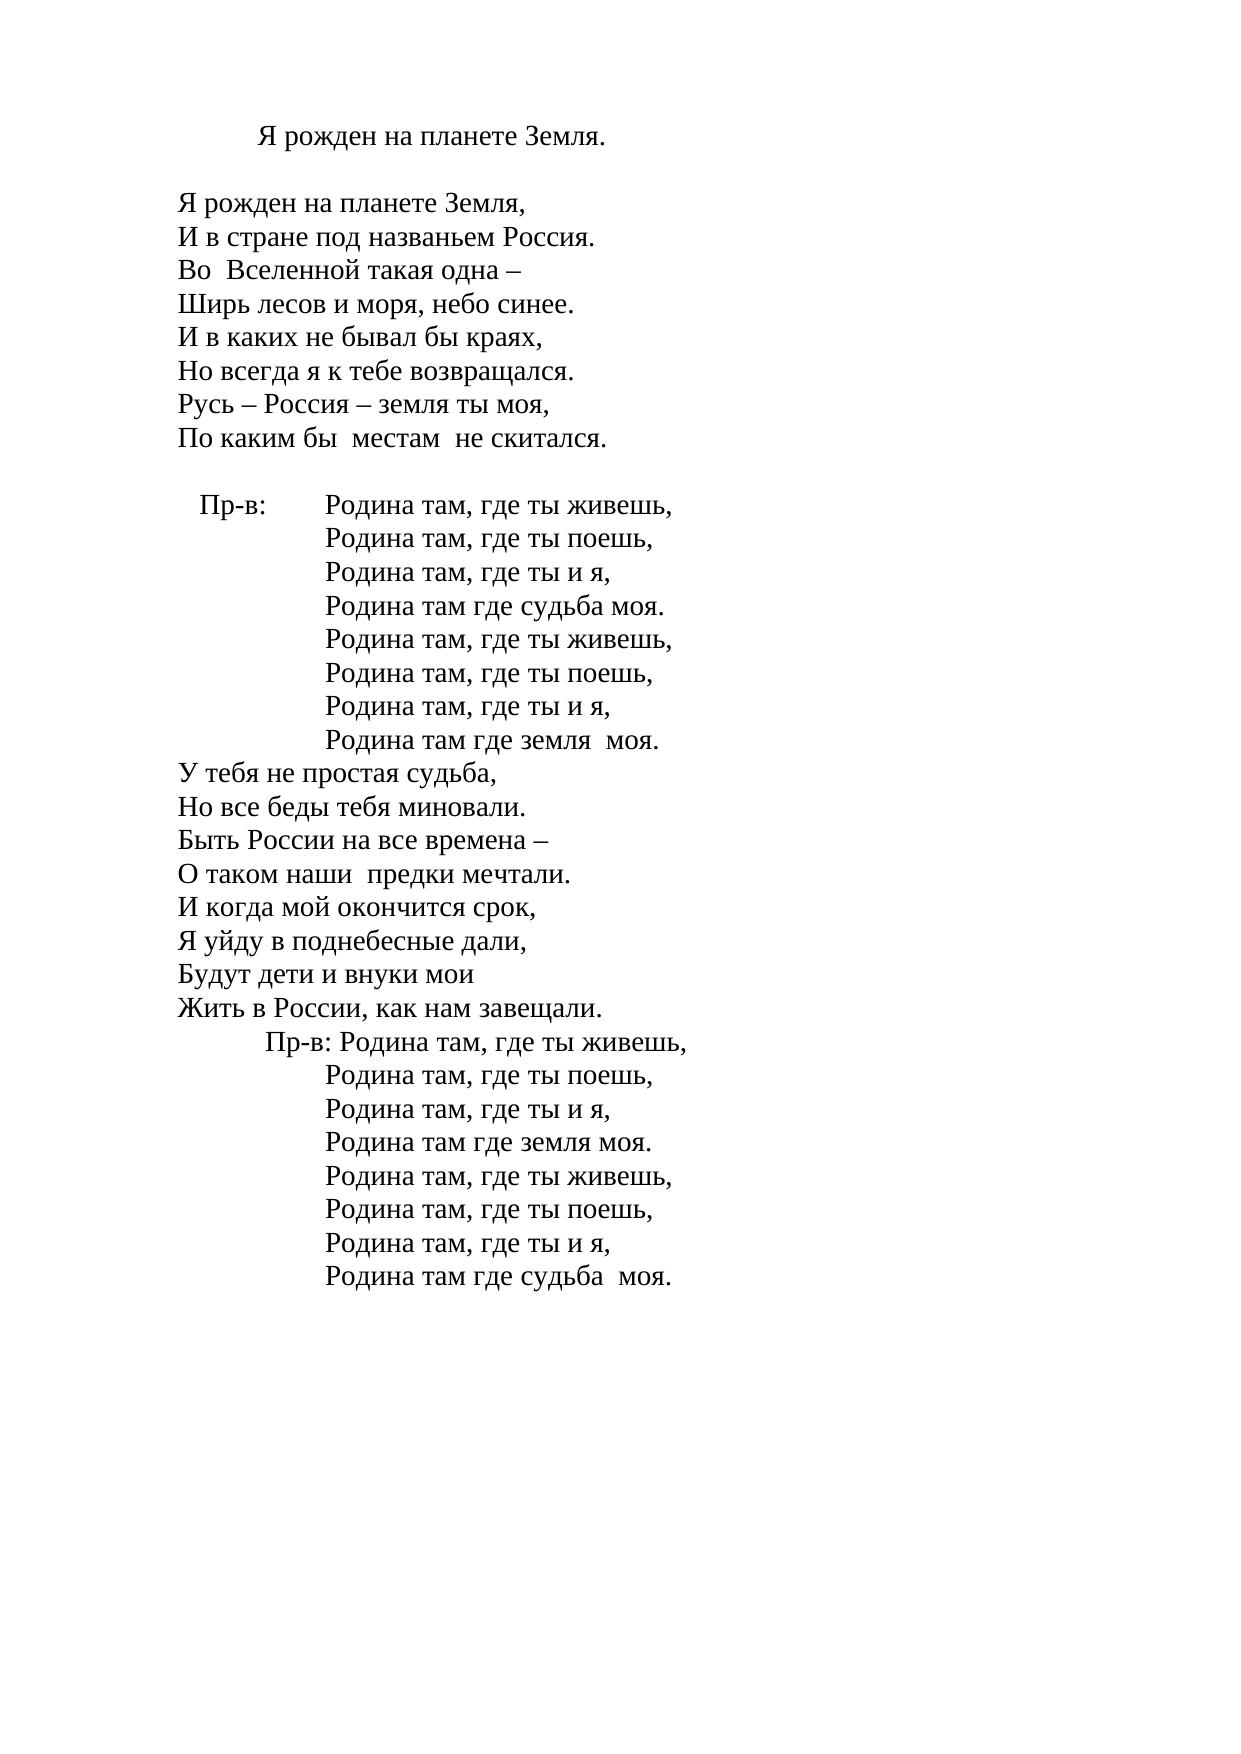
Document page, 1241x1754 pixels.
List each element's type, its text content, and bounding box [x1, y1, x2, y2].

text Родина там, где ты и я, [325, 1225, 1152, 1258]
text Ширь лесов и моря, небо синее. [177, 286, 1152, 319]
text Но все беды тебя миновали. [177, 789, 1152, 822]
text Родина там где земля моя. [325, 722, 1152, 755]
text О таком наши предки мечтали. [177, 856, 1152, 889]
text У тебя не простая судьба, [177, 755, 1152, 789]
text И в каких не бывал бы краях, [177, 319, 1152, 353]
text По каким бы местам не скитался. [177, 420, 1152, 453]
text Родина там, где ты живешь, [325, 1158, 1152, 1191]
text Я рожден на планете Земля, [177, 185, 1152, 219]
text Пр-в: Родина там, где ты живешь, [177, 1024, 1152, 1057]
text Быть России на все времена – [177, 822, 1152, 856]
text Я уйду в поднебесные дали, [177, 923, 1152, 957]
text Родина там, где ты поешь, [325, 655, 1152, 688]
text Родина там, где ты и я, [325, 688, 1152, 722]
text Родина там где судьба моя. [325, 1258, 1152, 1292]
text Родина там, где ты живешь, [325, 621, 1152, 655]
text Родина там, где ты поешь, [325, 521, 1152, 554]
text И когда мой окончится срок, [177, 889, 1152, 923]
text И в стране под названьем Россия. [177, 219, 1152, 252]
text Родина там, где ты поешь, [325, 1191, 1152, 1225]
text Русь – Россия – земля ты моя, [177, 386, 1152, 420]
text Но всегда я к тебе возвращался. [177, 353, 1152, 386]
text Родина там где земля моя. [325, 1124, 1152, 1158]
text Во Вселенной такая одна – [177, 252, 1152, 286]
text Будут дети и внуки мои [177, 957, 1152, 990]
text Родина там, где ты и я, [325, 1091, 1152, 1124]
text Родина там, где ты и я, [325, 554, 1152, 588]
text Жить в России, как нам завещали. [177, 990, 1152, 1024]
text Родина там где судьба моя. [325, 588, 1152, 621]
text Родина там, где ты поешь, [325, 1057, 1152, 1091]
text Я рожден на планете Земля. [177, 118, 1152, 152]
text Пр-в: Родина там, где ты живешь, [177, 487, 1152, 521]
